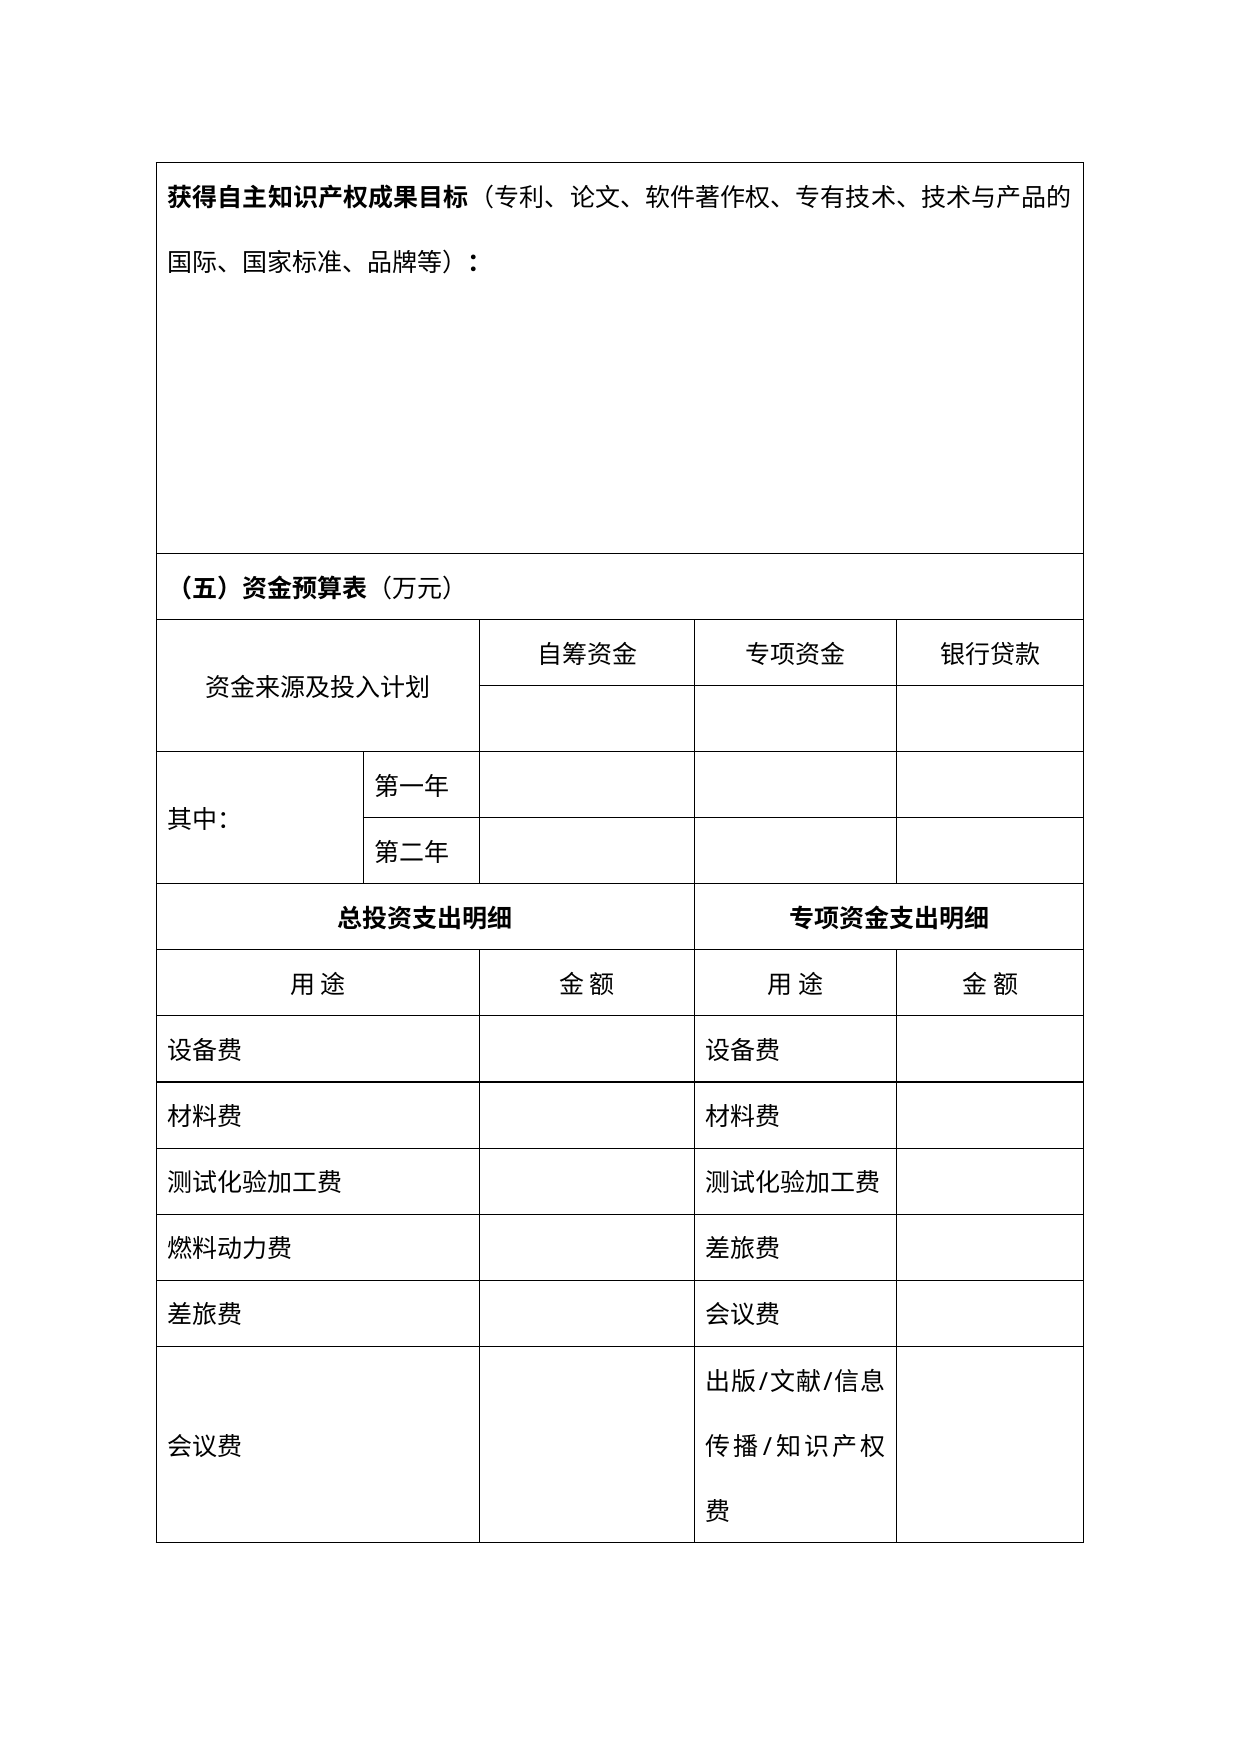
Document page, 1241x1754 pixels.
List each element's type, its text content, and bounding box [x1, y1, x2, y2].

table_cell [695, 752, 896, 817]
table_cell [897, 1215, 1083, 1279]
table_cell [897, 686, 1083, 751]
table_cell 金 额 [897, 950, 1083, 1015]
table_cell 获得自主知识产权成果目标（专利、论文、软件著作权、专有技术、技术与产品的国际、国家标准、品牌等）： [157, 163, 1083, 553]
table_cell [695, 818, 896, 883]
table_cell 用 途 [695, 950, 896, 1015]
table_cell （五）资金预算表（万元） [157, 554, 1083, 619]
table_cell 材料费 [157, 1083, 479, 1147]
table_cell [480, 1347, 694, 1542]
table_cell 燃料动力费 [157, 1215, 479, 1279]
table_cell 材料费 [695, 1083, 896, 1147]
table_cell 第二年 [364, 818, 479, 883]
table_cell [480, 1016, 694, 1081]
table_cell 设备费 [157, 1016, 479, 1081]
table_cell [480, 1149, 694, 1213]
table_cell [480, 1215, 694, 1279]
table_cell [897, 1083, 1083, 1147]
table_cell 总投资支出明细 [157, 884, 694, 949]
table_cell 会议费 [695, 1281, 896, 1346]
table_cell [897, 1016, 1083, 1081]
table_cell [897, 752, 1083, 817]
table_cell 金 额 [480, 950, 694, 1015]
table_cell 出版/文献/信息传播/知识产权费 [695, 1347, 896, 1542]
table_cell 第一年 [364, 752, 479, 817]
table_cell 银行贷款 [897, 620, 1083, 685]
table_cell 其中： [157, 752, 363, 883]
table_cell 用 途 [157, 950, 479, 1015]
table_cell [695, 686, 896, 751]
table_cell 测试化验加工费 [695, 1149, 896, 1213]
table_cell [480, 818, 694, 883]
table_cell 设备费 [695, 1016, 896, 1081]
table_cell [897, 1281, 1083, 1346]
table_cell [480, 1083, 694, 1147]
table_cell [897, 1149, 1083, 1213]
table_cell 专项资金 [695, 620, 896, 685]
table_cell 专项资金支出明细 [695, 884, 1083, 949]
table_cell [897, 1347, 1083, 1542]
table_cell 测试化验加工费 [157, 1149, 479, 1213]
table_cell 差旅费 [157, 1281, 479, 1346]
table_cell [480, 1281, 694, 1346]
table_cell 会议费 [157, 1347, 479, 1542]
table_cell [897, 818, 1083, 883]
table_cell 差旅费 [695, 1215, 896, 1279]
table_cell [480, 752, 694, 817]
table_cell 自筹资金 [480, 620, 694, 685]
table_cell 资金来源及投入计划 [157, 620, 479, 751]
table_cell [480, 686, 694, 751]
